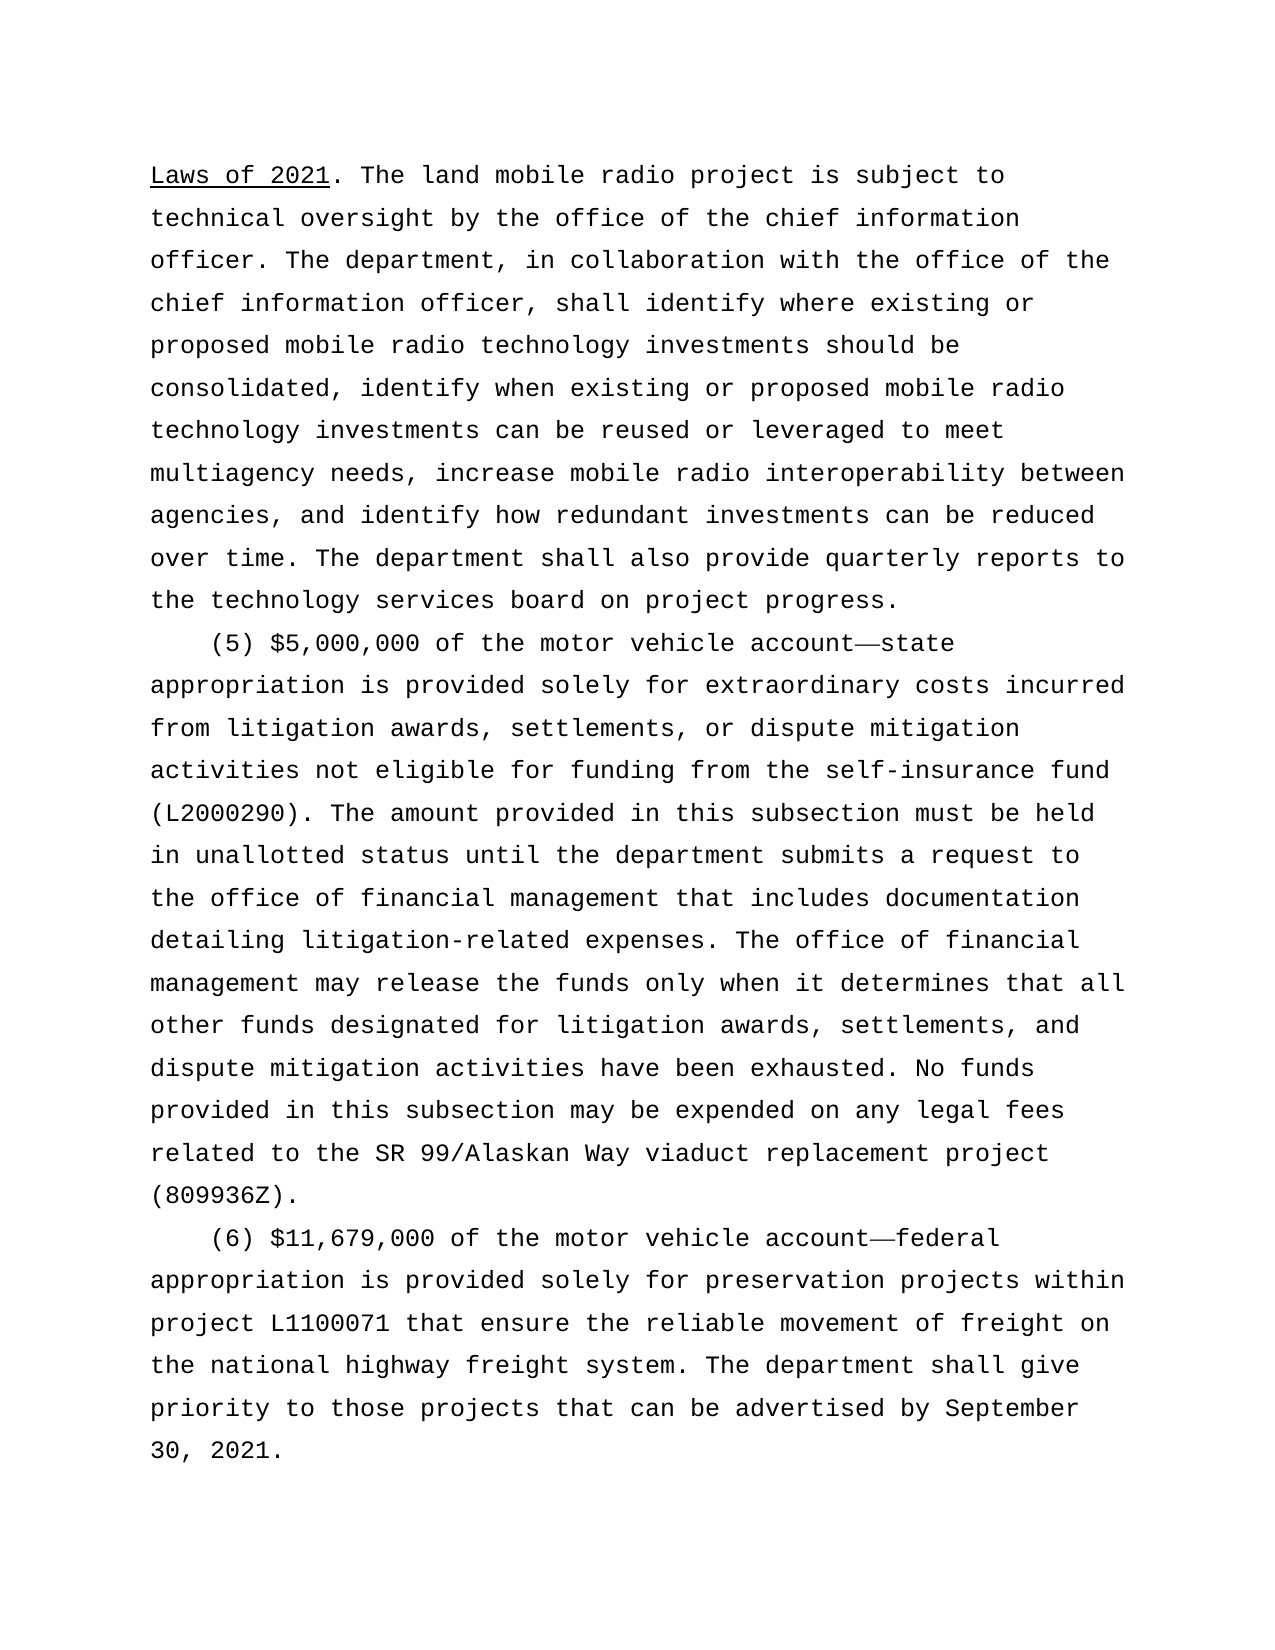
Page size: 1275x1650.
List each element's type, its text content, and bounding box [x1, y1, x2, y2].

text (5) $5,000,000 of the motor vehicle account—state appropriation is provided solely for extraordinary costs incurred from litigation awards, settlements, or dispute mitigation activities not eligible for funding from the self-insurance fund (L2000290). The amount provided in this subsection must be held in unallotted status until the department submits a request to the office of financial management that includes documentation detailing litigation-related expenses. The office of financial management may release the funds only when it determines that all other funds designated for litigation awards, settlements, and dispute mitigation activities have been exhausted. No funds provided in this subsection may be expended on any legal fees related to the SR 99/Alaskan Way viaduct replacement project (809936Z). [150, 617, 1125, 1212]
text (6) $11,679,000 of the motor vehicle account—federal appropriation is provided solely for preservation projects within project L1100071 that ensure the reliable movement of freight on the national highway freight system. The department shall give priority to those projects that can be advertised by September 30, 2021. [150, 1212, 1125, 1467]
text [150, 150, 1125, 617]
